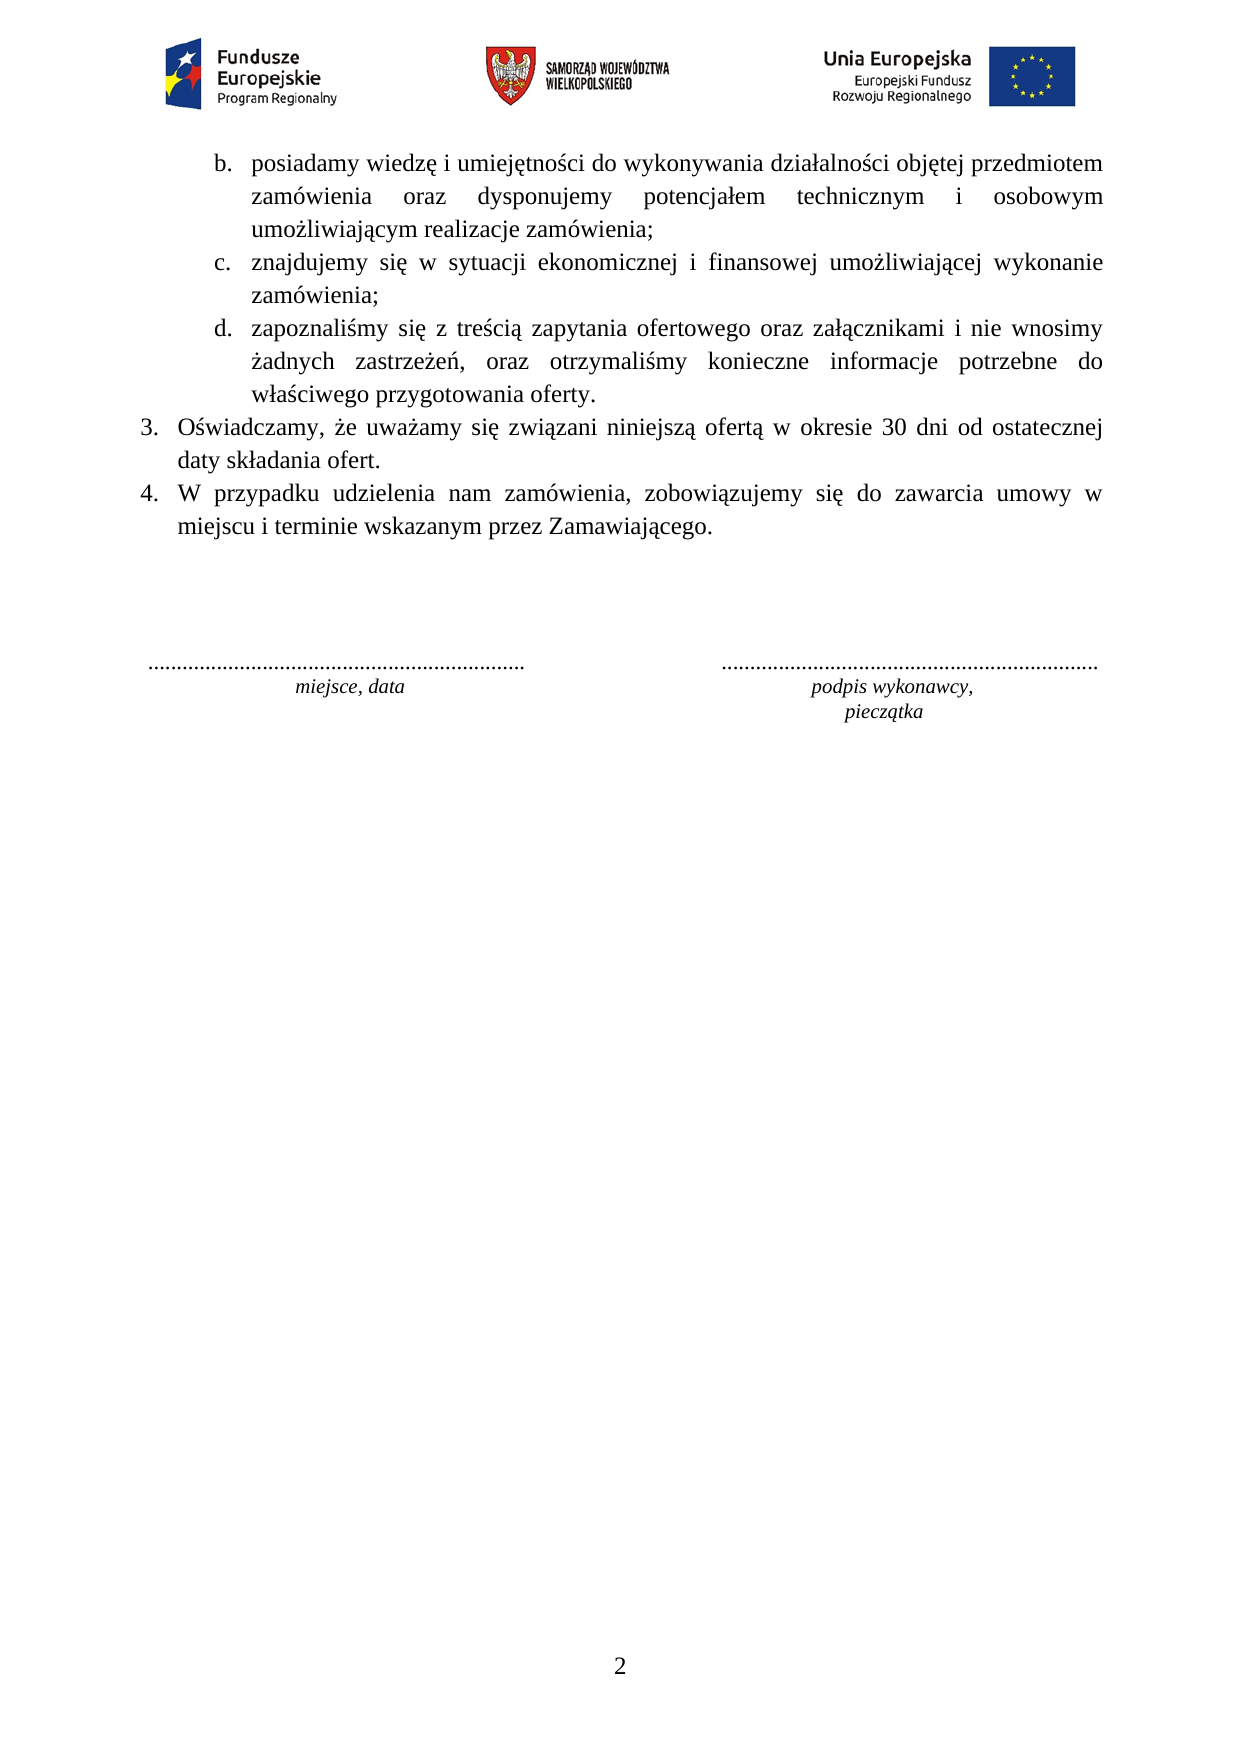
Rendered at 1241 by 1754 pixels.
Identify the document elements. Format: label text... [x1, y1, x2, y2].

picture [147, 28, 1093, 124]
list zapoznaliśmy się z treścią zapytania ofertowego oraz załącznikami i nie wnosimy żadnych zastrzeżeń, oraz otrzymaliśmy konieczne informacje potrzebne do właściwego przygotowania oferty. [214, 313, 1104, 408]
list Oświadczamy, że uważamy się związani niniejszą ofertą w okresie 30 dni od ostatecznej daty składania ofert. [140, 412, 1104, 474]
list posiadamy wiedzę i umiejętności do wykonywania działalności objętej przedmiotem zamówienia oraz dysponujemy potencjałem technicznym i osobowym umożliwiającym realizacje zamówienia; [214, 148, 1104, 242]
text .................................................................. .................................................................. [148, 648, 1104, 674]
list W przypadku udzielenia nam zamówienia, zobowiązujemy się do zawarcia umowy w miejscu i terminie wskazanym przez Zamawiającego. [140, 478, 1104, 540]
text miejsce, data podpis wykonawcy, [221, 674, 1104, 698]
text pieczątka [148, 698, 1104, 723]
list znajdujemy się w sytuacji ekonomicznej i finansowej umożliwiającej wykonanie zamówienia; [214, 247, 1104, 308]
